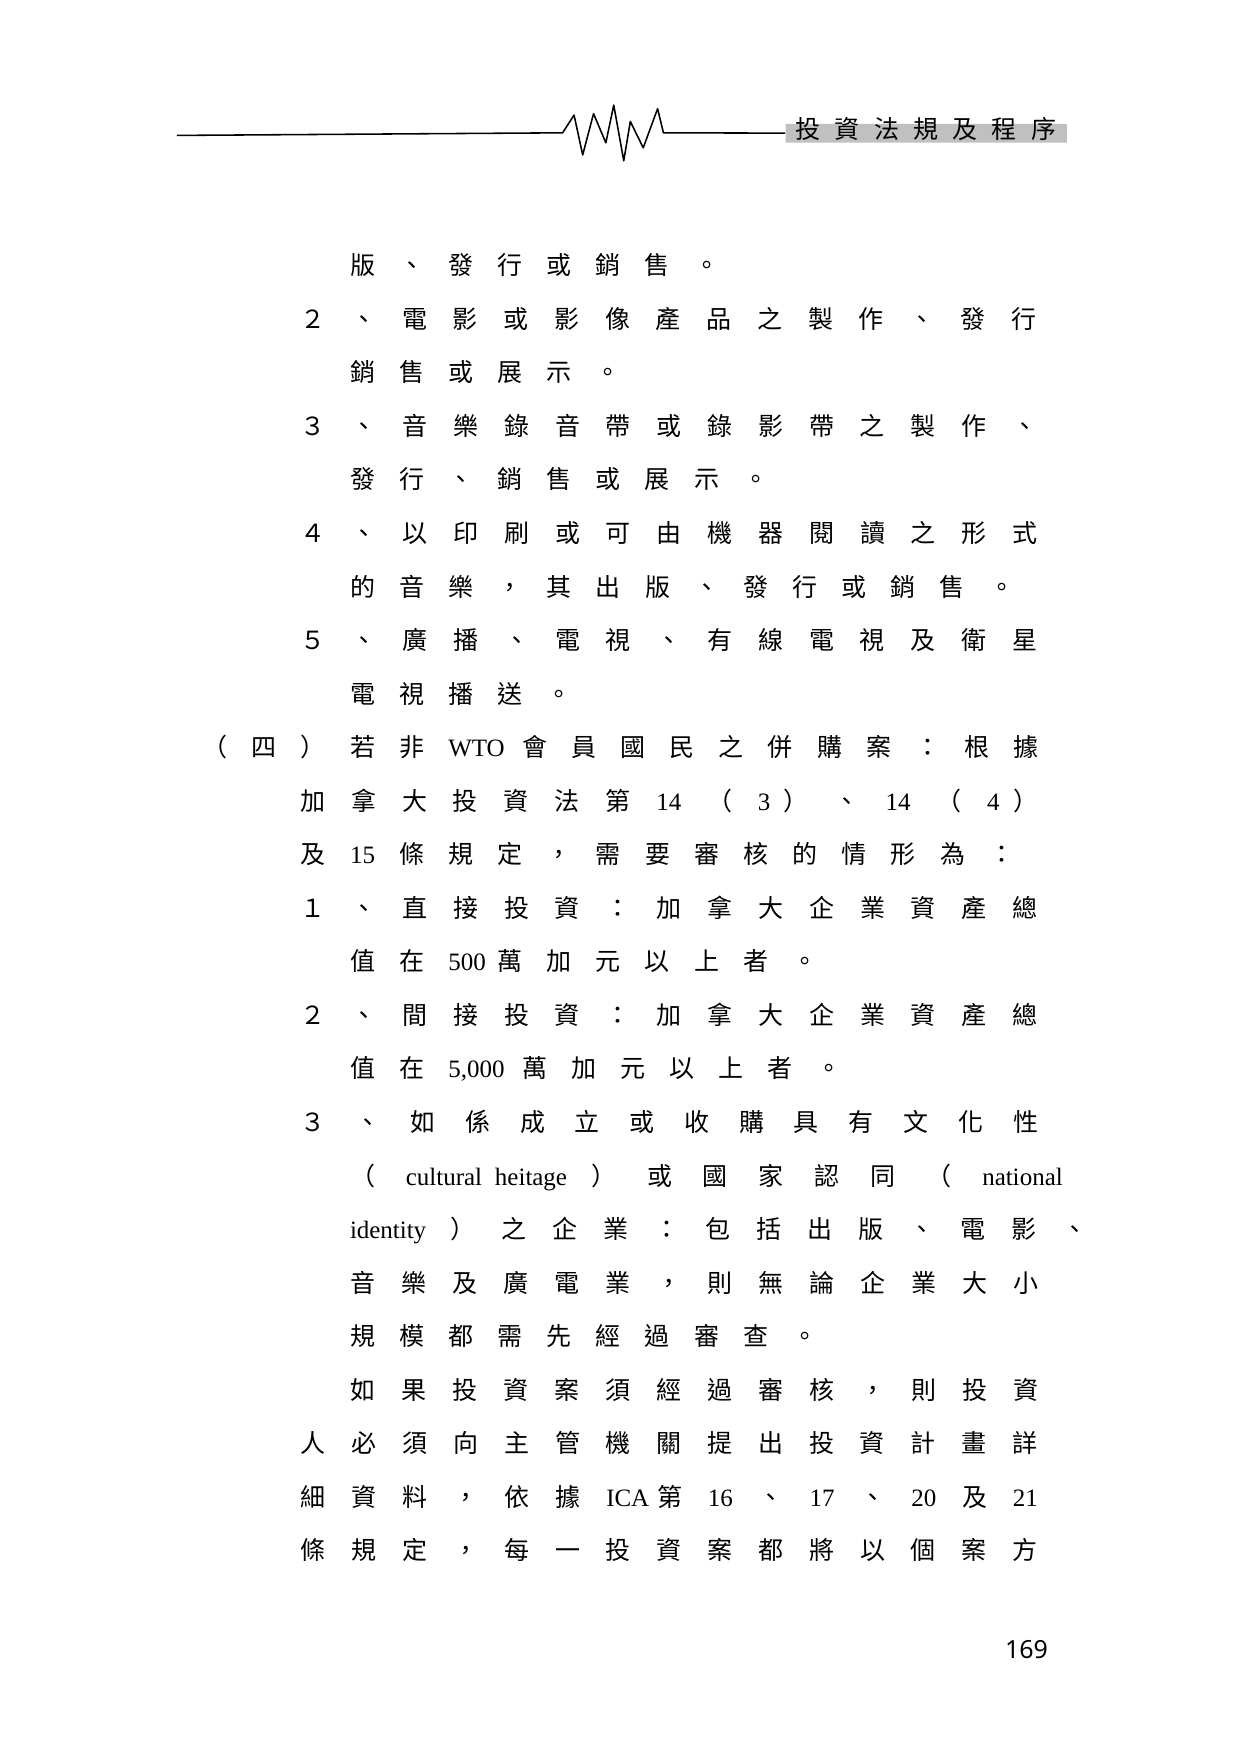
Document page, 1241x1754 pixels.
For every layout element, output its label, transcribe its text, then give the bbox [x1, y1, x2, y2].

text ２、間接投資：加拿大企業資產總值在5,000萬加元以上者。 [276, 987, 1063, 1094]
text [276, 1362, 1063, 1576]
text （四）若非WTO會員國民之併購案：根據加拿大投資法第14（3）、14（4）及15條規定，需要審核的情形為： [202, 719, 1063, 880]
text ５、廣播、電視、有線電視及衛星電視播送。 [276, 612, 1063, 719]
text ４、以印刷或可由機器閱讀之形式的音樂，其出版、發行或銷售。 [276, 505, 1063, 612]
text ２、電影或影像產品之製作、發行、銷售或展示。 [276, 291, 1063, 398]
text ３、如係成立或收購具有文化性（cultural heitage）或國家認同（national identity）之企業：包括出版、電影、音樂及廣電業，則無論企業大小規模都需先經過審查。 [276, 1094, 1063, 1362]
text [276, 237, 1063, 291]
text ３、音樂錄音帶或錄影帶之製作、發行、銷售或展示。 [276, 398, 1063, 505]
text １、直接投資：加拿大企業資產總值在500萬加元以上者。 [276, 880, 1063, 987]
